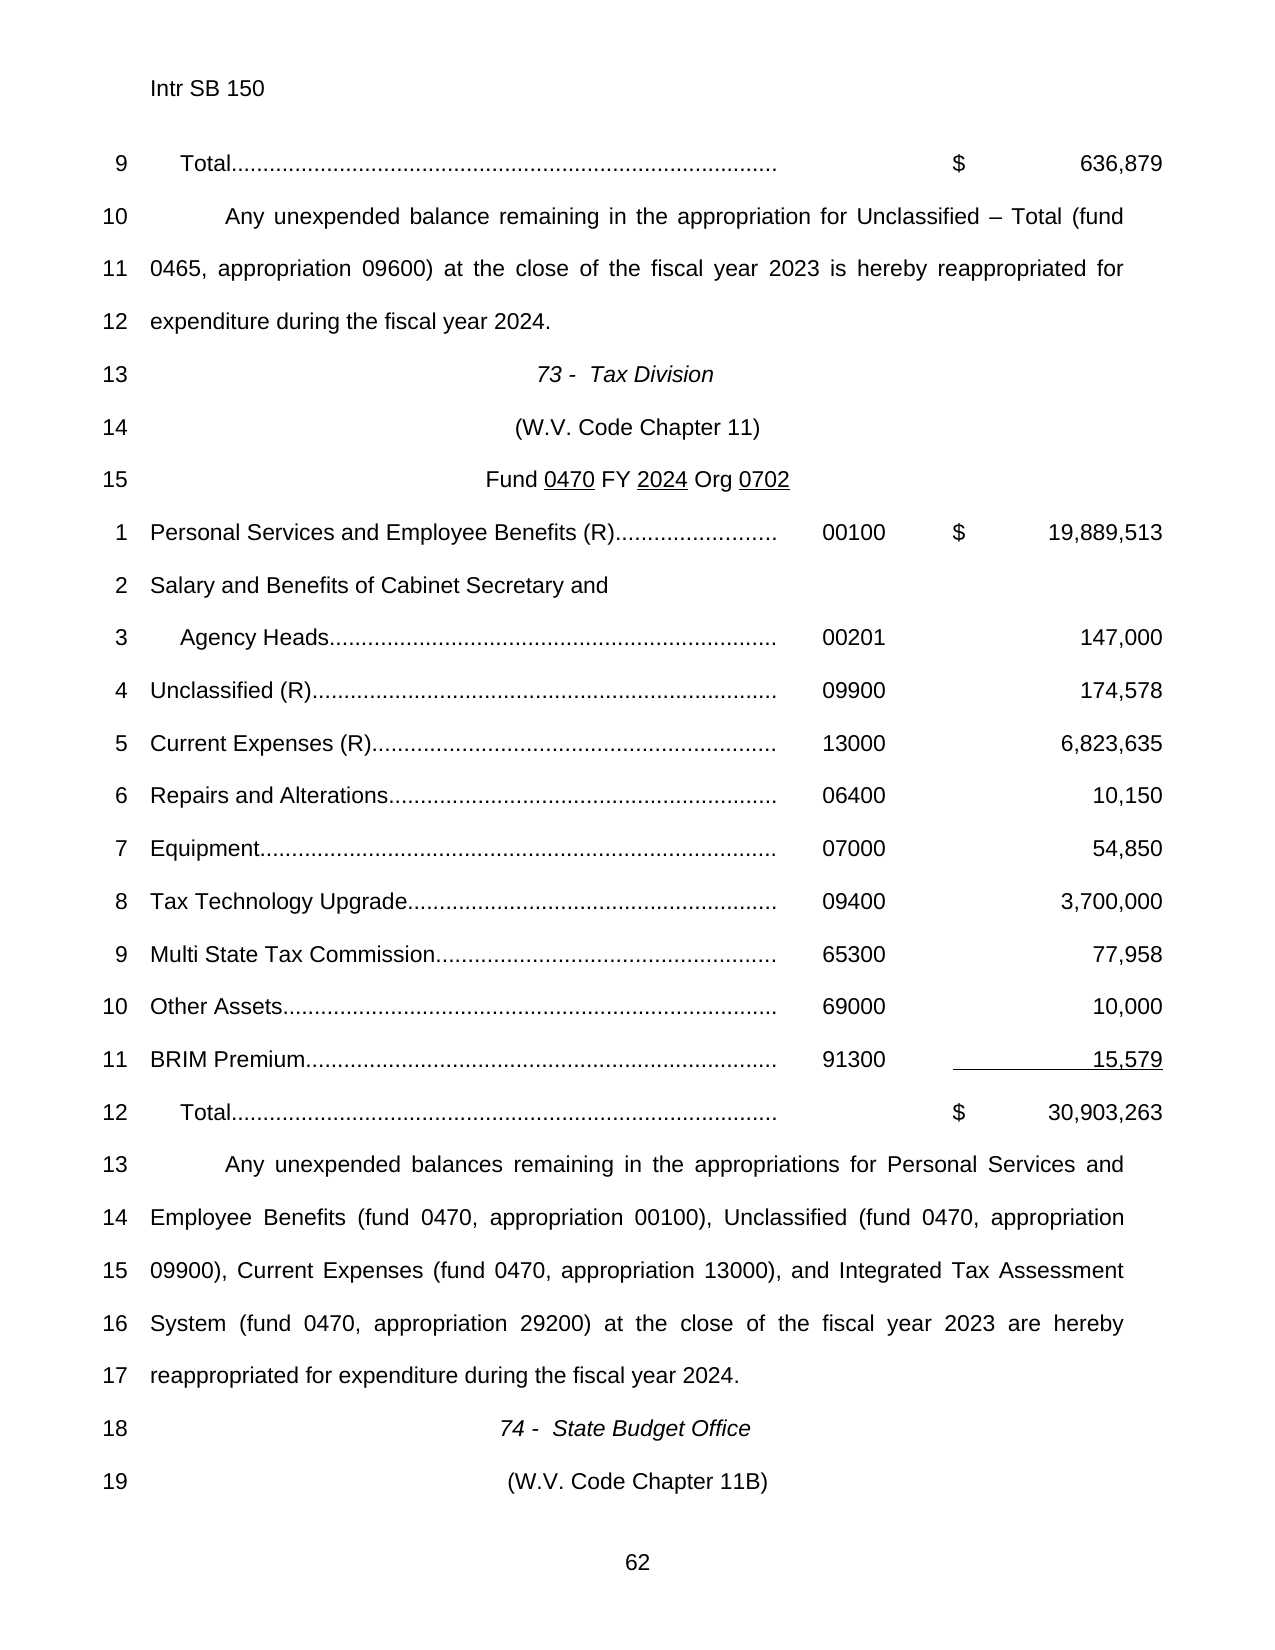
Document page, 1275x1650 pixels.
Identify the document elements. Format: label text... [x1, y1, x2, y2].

text Personal Services and Employee Benefits (R) 00100 $ 19,889,513 [150, 519, 1125, 545]
text Other Assets 69000 10,000 [150, 993, 1125, 1020]
text Agency Heads 00201 147,000 [150, 624, 1125, 651]
text (W.V. Code Chapter 11B) [150, 1468, 1125, 1494]
text Equipment 07000 54,850 [150, 835, 1125, 862]
text Salary and Benefits of Cabinet Secretary and [150, 572, 1125, 598]
text Current Expenses (R) 13000 6,823,635 [150, 730, 1125, 756]
text BRIM Premium 91300 15,579 [150, 1046, 1125, 1072]
list State Budget Office [150, 1415, 1125, 1441]
text Total $ 636,879 [150, 150, 1125, 176]
text (W.V. Code Chapter 11) [150, 413, 1125, 440]
text Tax Technology Upgrade 09400 3,700,000 [150, 888, 1125, 914]
text Any unexpended balances remaining in the appropriations for Personal Services and Employee Benefits (fund 0470, appropriation 00100), Unclassified (fund 0470, appropriation 09900), Current Expenses (fund 0470, appropriation 13000), and Integrated Tax Assessment System (fund 0470, appropriation 29200) at the close of the fiscal year 2023 are hereby reappropriated for expenditure during the fiscal year 2024. [150, 1151, 1125, 1389]
text Unclassified (R) 09900 174,578 [150, 677, 1125, 703]
text Total $ 30,903,263 [150, 1099, 1125, 1125]
list Tax Division [150, 361, 1125, 387]
text Repairs and Alterations 06400 10,150 [150, 782, 1125, 809]
text Fund 0470 FY 2024 Org 0702 [150, 466, 1125, 493]
text Multi State Tax Commission 65300 77,958 [150, 941, 1125, 967]
text Any unexpended balance remaining in the appropriation for Unclassified – Total (fund 0465, appropriation 09600) at the close of the fiscal year 2023 is hereby reappropriated for expenditure during the fiscal year 2024. [150, 203, 1125, 334]
